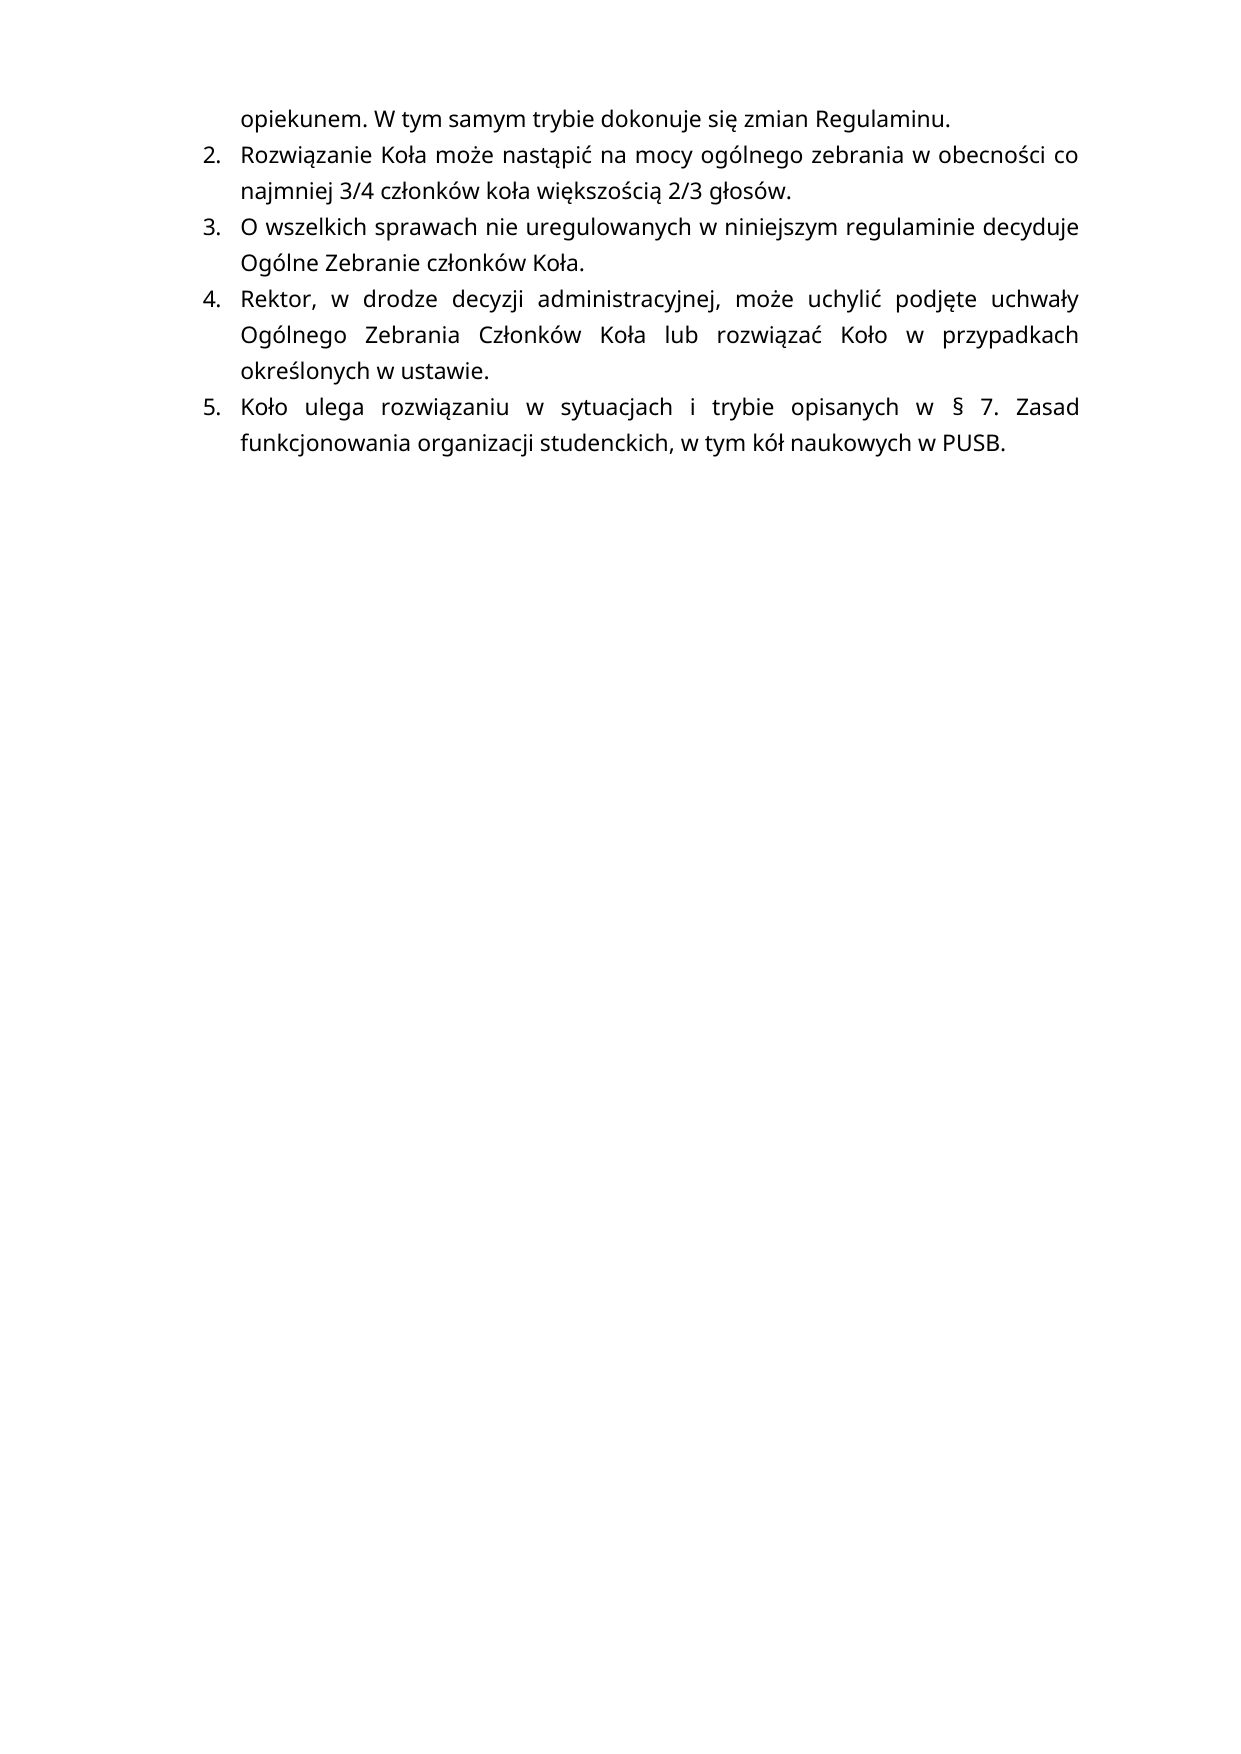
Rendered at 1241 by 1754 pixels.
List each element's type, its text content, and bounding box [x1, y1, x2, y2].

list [203, 103, 1078, 135]
list O wszelkich sprawach nie uregulowanych w niniejszym regulaminie decyduje Ogólne Zebranie członków Koła. [203, 211, 1080, 278]
list Koło ulega rozwiązaniu w sytuacjach i trybie opisanych w § 7. Zasad funkcjonowania organizacji studenckich, w tym kół naukowych w PUSB. [203, 391, 1080, 458]
list Rektor, w drodze decyzji administracyjnej, może uchylić podjęte uchwały Ogólnego Zebrania Członków Koła lub rozwiązać Koło w przypadkach określonych w ustawie. [203, 283, 1080, 386]
list Rozwiązanie Koła może nastąpić na mocy ogólnego zebrania w obecności co najmniej 3/4 członków koła większością 2/3 głosów. [203, 139, 1080, 207]
